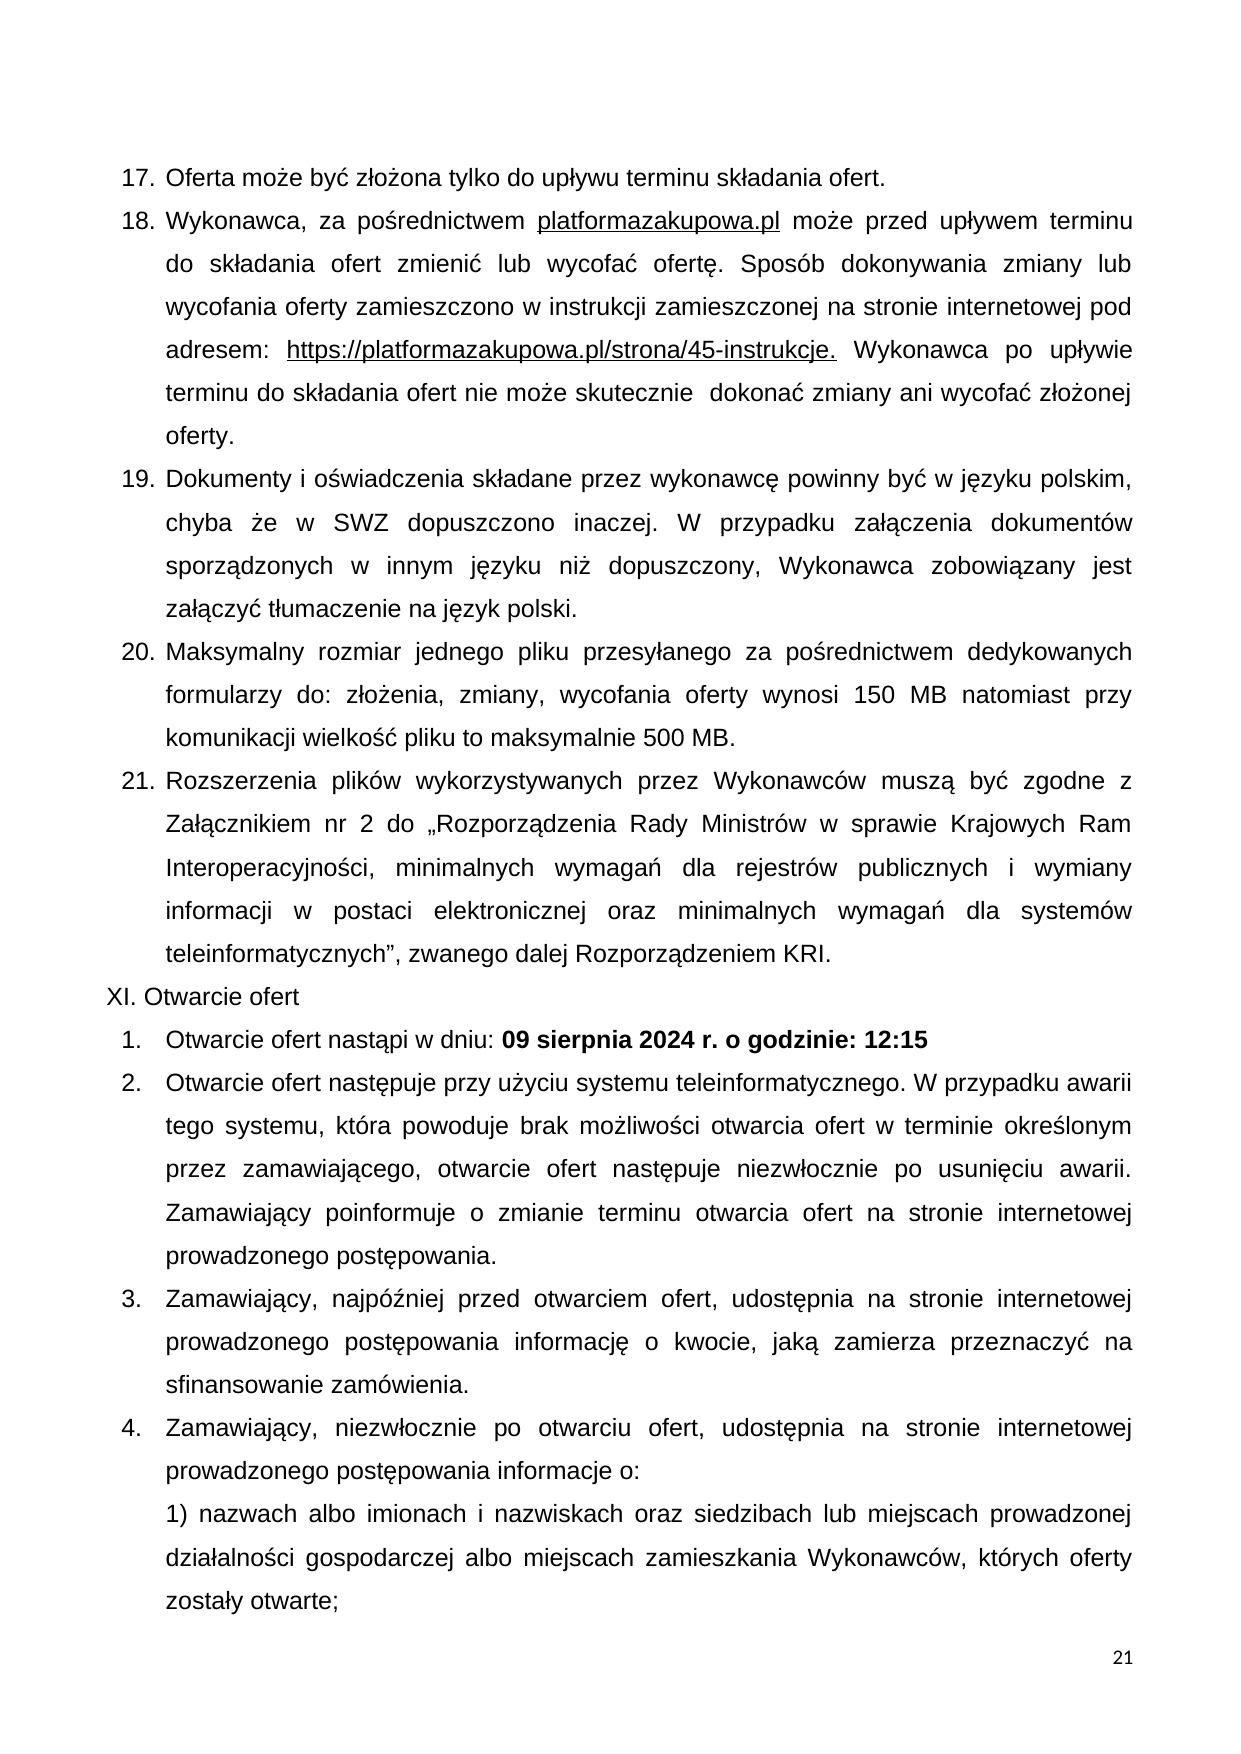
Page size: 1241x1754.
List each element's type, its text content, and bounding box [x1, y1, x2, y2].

list Otwarcie ofert następuje przy użyciu systemu teleinformatycznego. W przypadku awarii tego systemu, która powoduje brak możliwości otwarcia ofert w terminie określonym przez zamawiającego, otwarcie ofert następuje niezwłocznie po usunięciu awarii. Zamawiający poinformuje o zmianie terminu otwarcia ofert na stronie internetowej prowadzonego postępowania. [121, 1068, 1133, 1269]
text XI. Otwarcie ofert [106, 982, 1133, 1011]
list Otwarcie ofert nastąpi w dniu: 09 sierpnia 2024 r. o godzinie: 12:15 [121, 1025, 1133, 1054]
list Oferta może być złożona tylko do upływu terminu składania ofert. [121, 162, 1133, 191]
list Maksymalny rozmiar jednego pliku przesyłanego za pośrednictwem dedykowanych formularzy do: złożenia, zmiany, wycofania oferty wynosi 150 MB natomiast przy komunikacji wielkość pliku to maksymalnie 500 MB. [121, 637, 1133, 752]
text 1) nazwach albo imionach i nazwiskach oraz siedzibach lub miejscach prowadzonej działalności gospodarczej albo miejscach zamieszkania Wykonawców, których oferty zostały otwarte; [165, 1499, 1133, 1614]
list Zamawiający, niezwłocznie po otwarciu ofert, udostępnia na stronie internetowej prowadzonego postępowania informacje o: [121, 1413, 1133, 1485]
list Wykonawca, za pośrednictwem platformazakupowa.pl może przed upływem terminu do składania ofert zmienić lub wycofać ofertę. Sposób dokonywania zmiany lub wycofania oferty zamieszczono w instrukcji zamieszczonej na stronie internetowej pod adresem: https://platformazakupowa.pl/strona/45-instrukcje. Wykonawca po upływie terminu do składania ofert nie może skutecznie dokonać zmiany ani wycofać złożonej oferty. [121, 206, 1133, 450]
list Rozszerzenia plików wykorzystywanych przez Wykonawców muszą być zgodne z Załącznikiem nr 2 do „Rozporządzenia Rady Ministrów w sprawie Krajowych Ram Interoperacyjności, minimalnych wymagań dla rejestrów publicznych i wymiany informacji w postaci elektronicznej oraz minimalnych wymagań dla systemów teleinformatycznych”, zwanego dalej Rozporządzeniem KRI. [121, 766, 1133, 967]
list Dokumenty i oświadczenia składane przez wykonawcę powinny być w języku polskim, chyba że w SWZ dopuszczono inaczej. W przypadku załączenia dokumentów sporządzonych w innym języku niż dopuszczony, Wykonawca zobowiązany jest załączyć tłumaczenie na język polski. [121, 464, 1133, 622]
list Zamawiający, najpóźniej przed otwarciem ofert, udostępnia na stronie internetowej prowadzonego postępowania informację o kwocie, jaką zamierza przeznaczyć na sfinansowanie zamówienia. [121, 1284, 1133, 1399]
